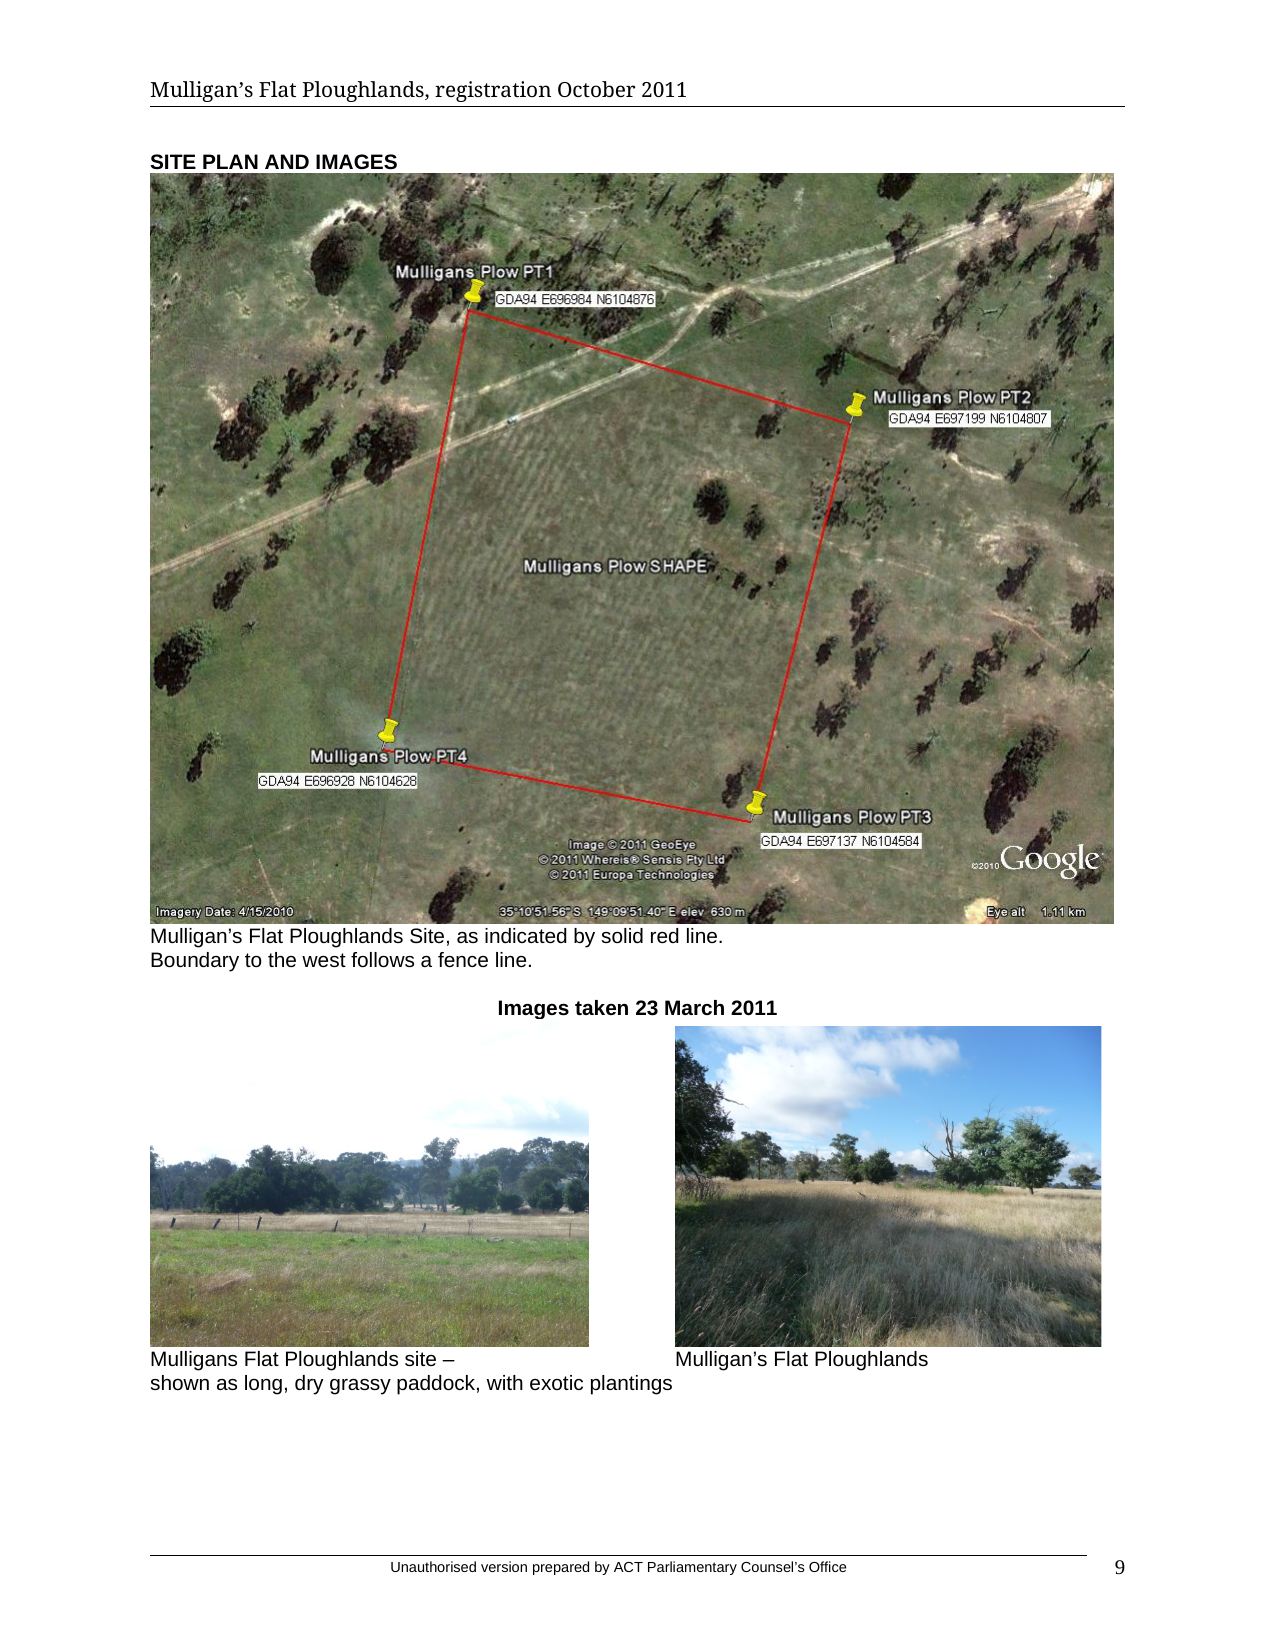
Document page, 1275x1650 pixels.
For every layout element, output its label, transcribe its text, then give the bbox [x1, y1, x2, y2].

picture [150, 1019, 589, 1347]
text shown as long, dry grassy paddock, with exotic plantings [150, 1370, 1125, 1394]
picture [675, 1026, 1102, 1347]
picture [150, 173, 1114, 924]
text Images taken 23 March 2011 [150, 996, 1125, 1020]
text SITE PLAN AND IMAGES [150, 150, 1125, 174]
text Boundary to the west follows a fence line. [150, 948, 1125, 972]
text Mulligan’s Flat Ploughlands Site, as indicated by solid red line. [150, 924, 1125, 948]
text Mulligans Flat Ploughlands site – Mulligan’s Flat Ploughlands [150, 1346, 1125, 1370]
